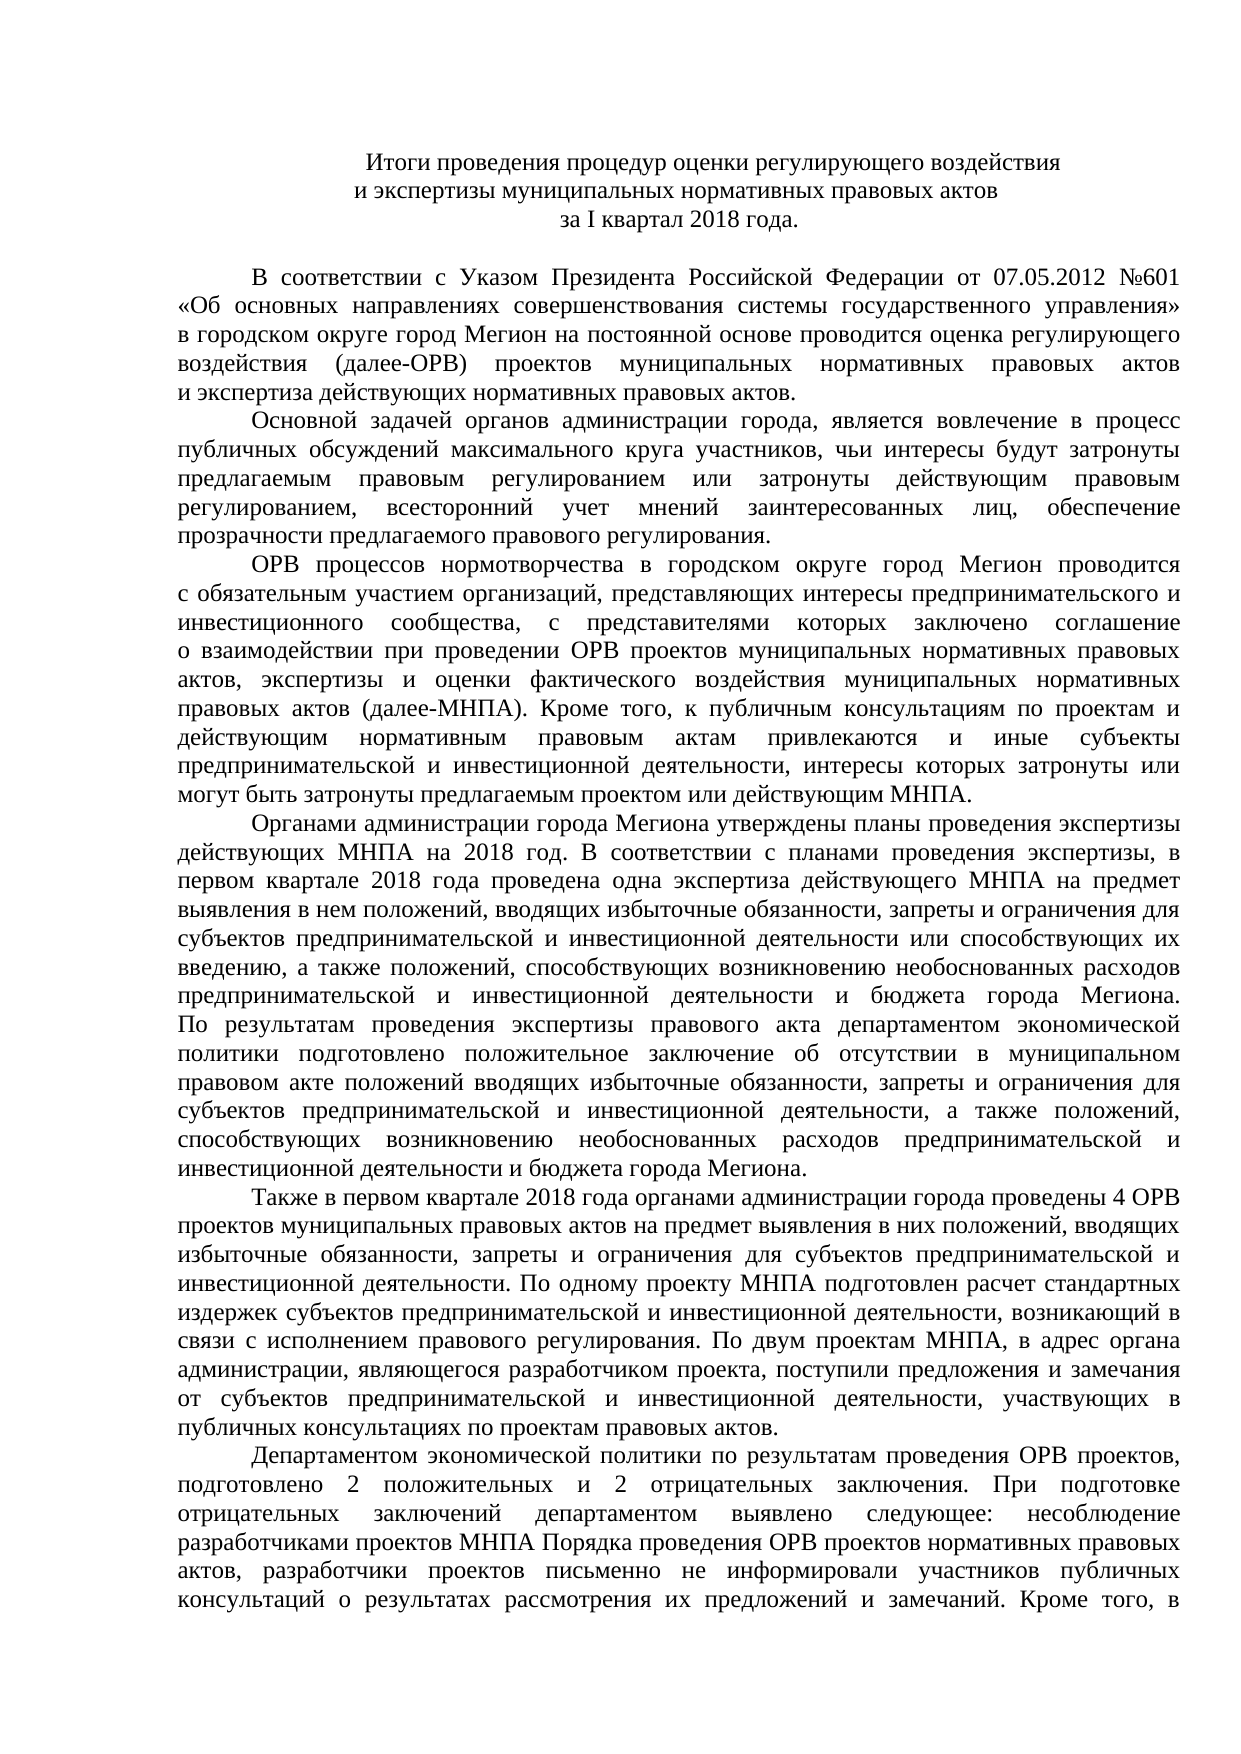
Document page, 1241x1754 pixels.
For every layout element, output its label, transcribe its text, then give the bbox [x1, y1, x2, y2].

text В соответствии с Указом Президента Российской Федерации от 07.05.2012 №601 «Об основных направлениях совершенствования системы государственного управления» в городском округе город Мегион на постоянной основе проводится оценка регулирующего воздействия (далее-ОРВ) проектов муниципальных нормативных правовых актов и экспертиза действующих нормативных правовых актов. [177, 262, 1181, 406]
text Основной задачей органов администрации города, является вовлечение в процесс публичных обсуждений максимального круга участников, чьи интересы будут затронуты предлагаемым правовым регулированием или затронуты действующим правовым регулированием, всесторонний учет мнений заинтересованных лиц, обеспечение прозрачности предлагаемого правового регулирования. [177, 406, 1181, 549]
text Итоги проведения процедур оценки регулирующего воздействия и экспертизы муниципальных нормативных правовых актов за I квартал 2018 года. [177, 147, 1181, 233]
text Также в первом квартале 2018 года органами администрации города проведены 4 ОРВ проектов муниципальных правовых актов на предмет выявления в них положений, вводящих избыточные обязанности, запреты и ограничения для субъектов предпринимательской и инвестиционной деятельности. По одному проекту МНПА подготовлен расчет стандартных издержек субъектов предпринимательской и инвестиционной деятельности, возникающий в связи с исполнением правового регулирования. По двум проектам МНПА, в адрес органа администрации, являющегося разработчиком проекта, поступили предложения и замечания от субъектов предпринимательской и инвестиционной деятельности, участвующих в публичных консультациях по проектам правовых актов. [177, 1182, 1181, 1441]
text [177, 1441, 1181, 1613]
text ОРВ процессов нормотворчества в городском округе город Мегион проводится с обязательным участием организаций, представляющих интересы предпринимательского и инвестиционного сообщества, с представителями которых заключено соглашение о взаимодействии при проведении ОРВ проектов муниципальных нормативных правовых актов, экспертизы и оценки фактического воздействия муниципальных нормативных правовых актов (далее-МНПА). Кроме того, к публичным консультациям по проектам и действующим нормативным правовым актам привлекаются и иные субъекты предпринимательской и инвестиционной деятельности, интересы которых затронуты или могут быть затронуты предлагаемым проектом или действующим МНПА. [177, 549, 1181, 808]
text Органами администрации города Мегиона утверждены планы проведения экспертизы действующих МНПА на 2018 год. В соответствии с планами проведения экспертизы, в первом квартале 2018 года проведена одна экспертиза действующего МНПА на предмет выявления в нем положений, вводящих избыточные обязанности, запреты и ограничения для субъектов предпринимательской и инвестиционной деятельности или способствующих их введению, а также положений, способствующих возникновению необоснованных расходов предпринимательской и инвестиционной деятельности и бюджета города Мегиона. По результатам проведения экспертизы правового акта департаментом экономической политики подготовлено положительное заключение об отсутствии в муниципальном правовом акте положений вводящих избыточные обязанности, запреты и ограничения для субъектов предпринимательской и инвестиционной деятельности, а также положений, способствующих возникновению необоснованных расходов предпринимательской и инвестиционной деятельности и бюджета города Мегиона. [177, 808, 1181, 1182]
